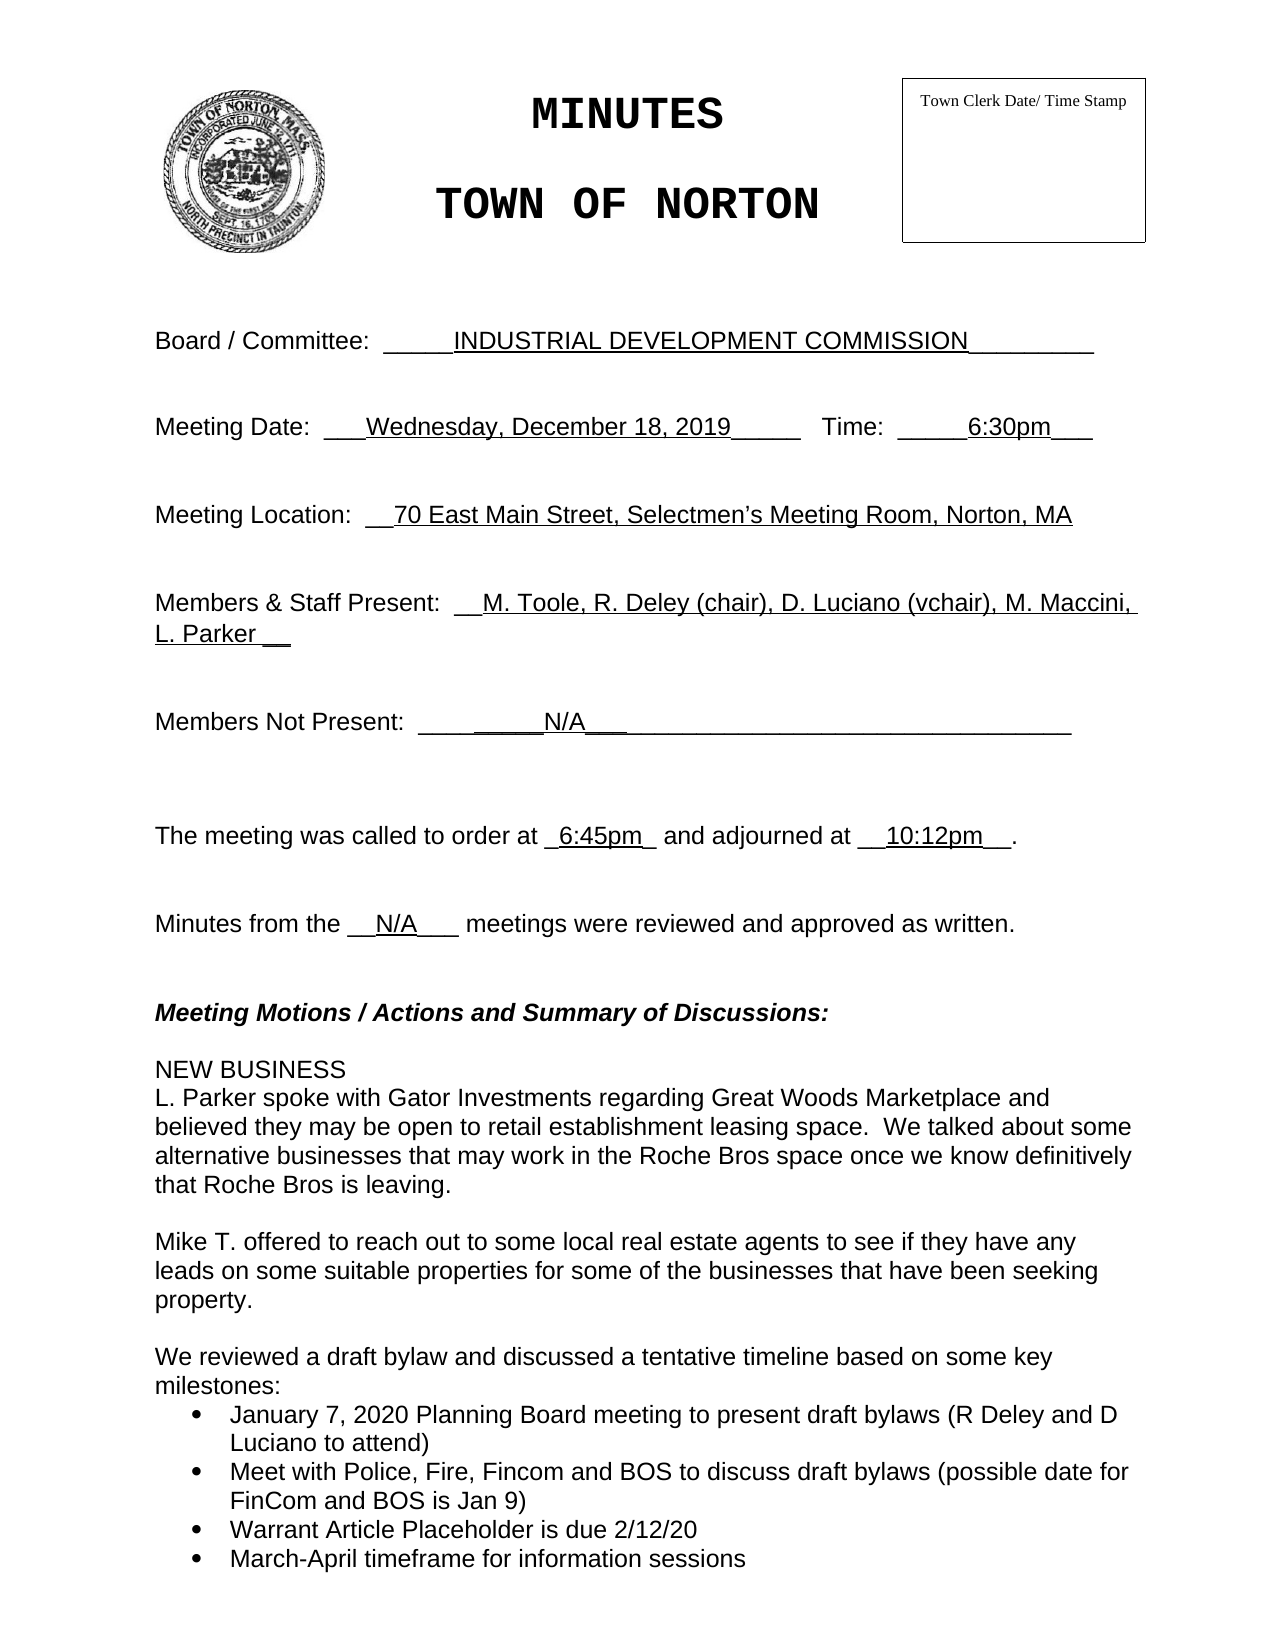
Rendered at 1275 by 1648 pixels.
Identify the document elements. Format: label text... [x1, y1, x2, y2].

text MINUTES [325, 90, 902, 142]
text Board / Committee: _____INDUSTRIAL DEVELOPMENT COMMISSION_________ [154, 326, 1144, 383]
text The meeting was called to order at _6:45pm_ and adjourned at __10:12pm__. [154, 821, 1144, 850]
text Meeting Motions / Actions and Summary of Discussions: [154, 966, 1144, 1026]
text Minutes from the __N/A___ meetings were reviewed and approved as written. [154, 878, 1144, 938]
text We reviewed a draft bylaw and discussed a tentative timeline based on some key milestones: [154, 1342, 1144, 1399]
text NEW BUSINESS [154, 1054, 1144, 1083]
text Members Not Present: _________N/A___________________________________ [154, 676, 1144, 736]
text Mike T. offered to reach out to some local real estate agents to see if they have any leads on some suitable properties for some of the businesses that have been seeking property. [154, 1227, 1144, 1313]
text Meeting Date: ___Wednesday, December 18, 2019_____ Time: _____6:30pm___ [154, 412, 1144, 440]
picture [163, 90, 325, 253]
table_header Town Clerk Date/ Time Stamp [903, 79, 1145, 242]
list March-April timeframe for information sessions [192, 1544, 1144, 1572]
list January 7, 2020 Planning Board meeting to present draft bylaws (R Deley and D Luciano to attend) [192, 1399, 1144, 1457]
list Meet with Police, Fire, Fincom and BOS to discuss draft bylaws (possible date for FinCom and BOS is Jan 9) [192, 1457, 1144, 1515]
subtitle TOWN OF NORTON [325, 180, 902, 232]
text L. Parker spoke with Gator Investments regarding Great Woods Marketplace and believed they may be open to retail establishment leasing space. We talked about some alternative businesses that may work in the Roche Bros space once we know definitively that Roche Bros is leaving. [154, 1083, 1144, 1198]
list Warrant Article Placeholder is due 2/12/20 [192, 1515, 1144, 1544]
text Meeting Location: __70 East Main Street, Selectmen’s Meeting Room, Norton, MA [154, 469, 1144, 528]
text Members & Staff Present: __M. Toole, R. Deley (chair), D. Luciano (vchair), M. Maccini, L. Parker __ [154, 557, 1144, 648]
